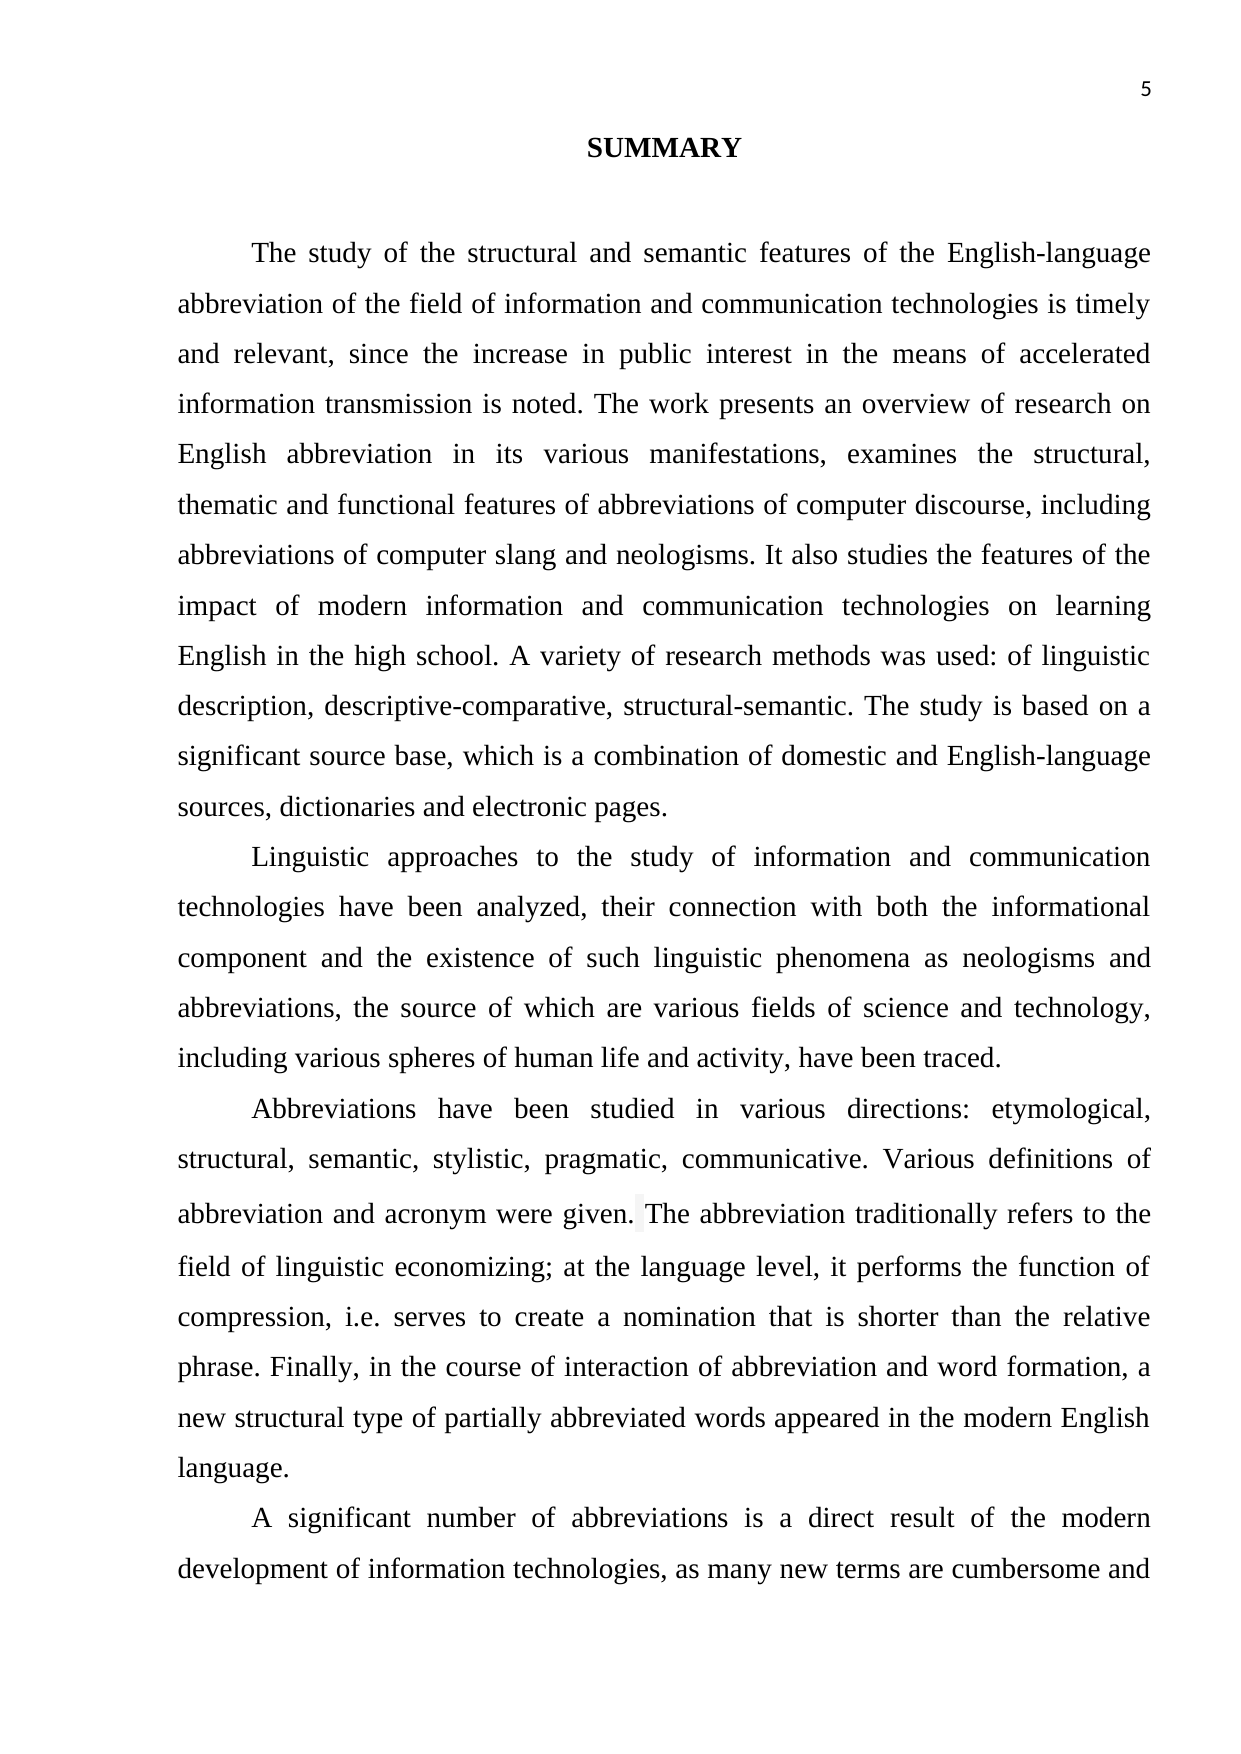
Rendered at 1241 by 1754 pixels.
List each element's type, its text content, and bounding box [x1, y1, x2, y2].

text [177, 1500, 1152, 1584]
text SUMMARY [177, 130, 1152, 163]
text Linguistic approaches to the study of information and communication technologies have been analyzed, their connection with both the informational component and the existence of such linguistic phenomena as neologisms and abbreviations, the source of which are various fields of science and technology, including various spheres of human life and activity, have been traced. [177, 839, 1152, 1074]
text Abbreviations have been studied in various directions: etymological, structural, semantic, stylistic, pragmatic, communicative. Various definitions of abbreviation and acronym were given. The abbreviation traditionally refers to the field of linguistic economizing; at the language level, it performs the function of compression, i.e. serves to create a nomination that is shorter than the relative phrase. Finally, in the course of interaction of abbreviation and word formation, a new structural type of partially abbreviated words appeared in the modern English language. [177, 1091, 1152, 1484]
text The study of the structural and semantic features of the English-language abbreviation of the field of information and communication technologies is timely and relevant, since the increase in public interest in the means of accelerated information transmission is noted. The work presents an overview of research on English abbreviation in its various manifestations, examines the structural, thematic and functional features of abbreviations of computer discourse, including abbreviations of computer slang and neologisms. It also studies the features of the impact of modern information and communication technologies on learning English in the high school. A variety of research methods was used: of linguistic description, descriptive-comparative, structural-semantic. The study is based on a significant source base, which is a combination of domestic and English-language sources, dictionaries and electronic pages. [177, 235, 1152, 822]
